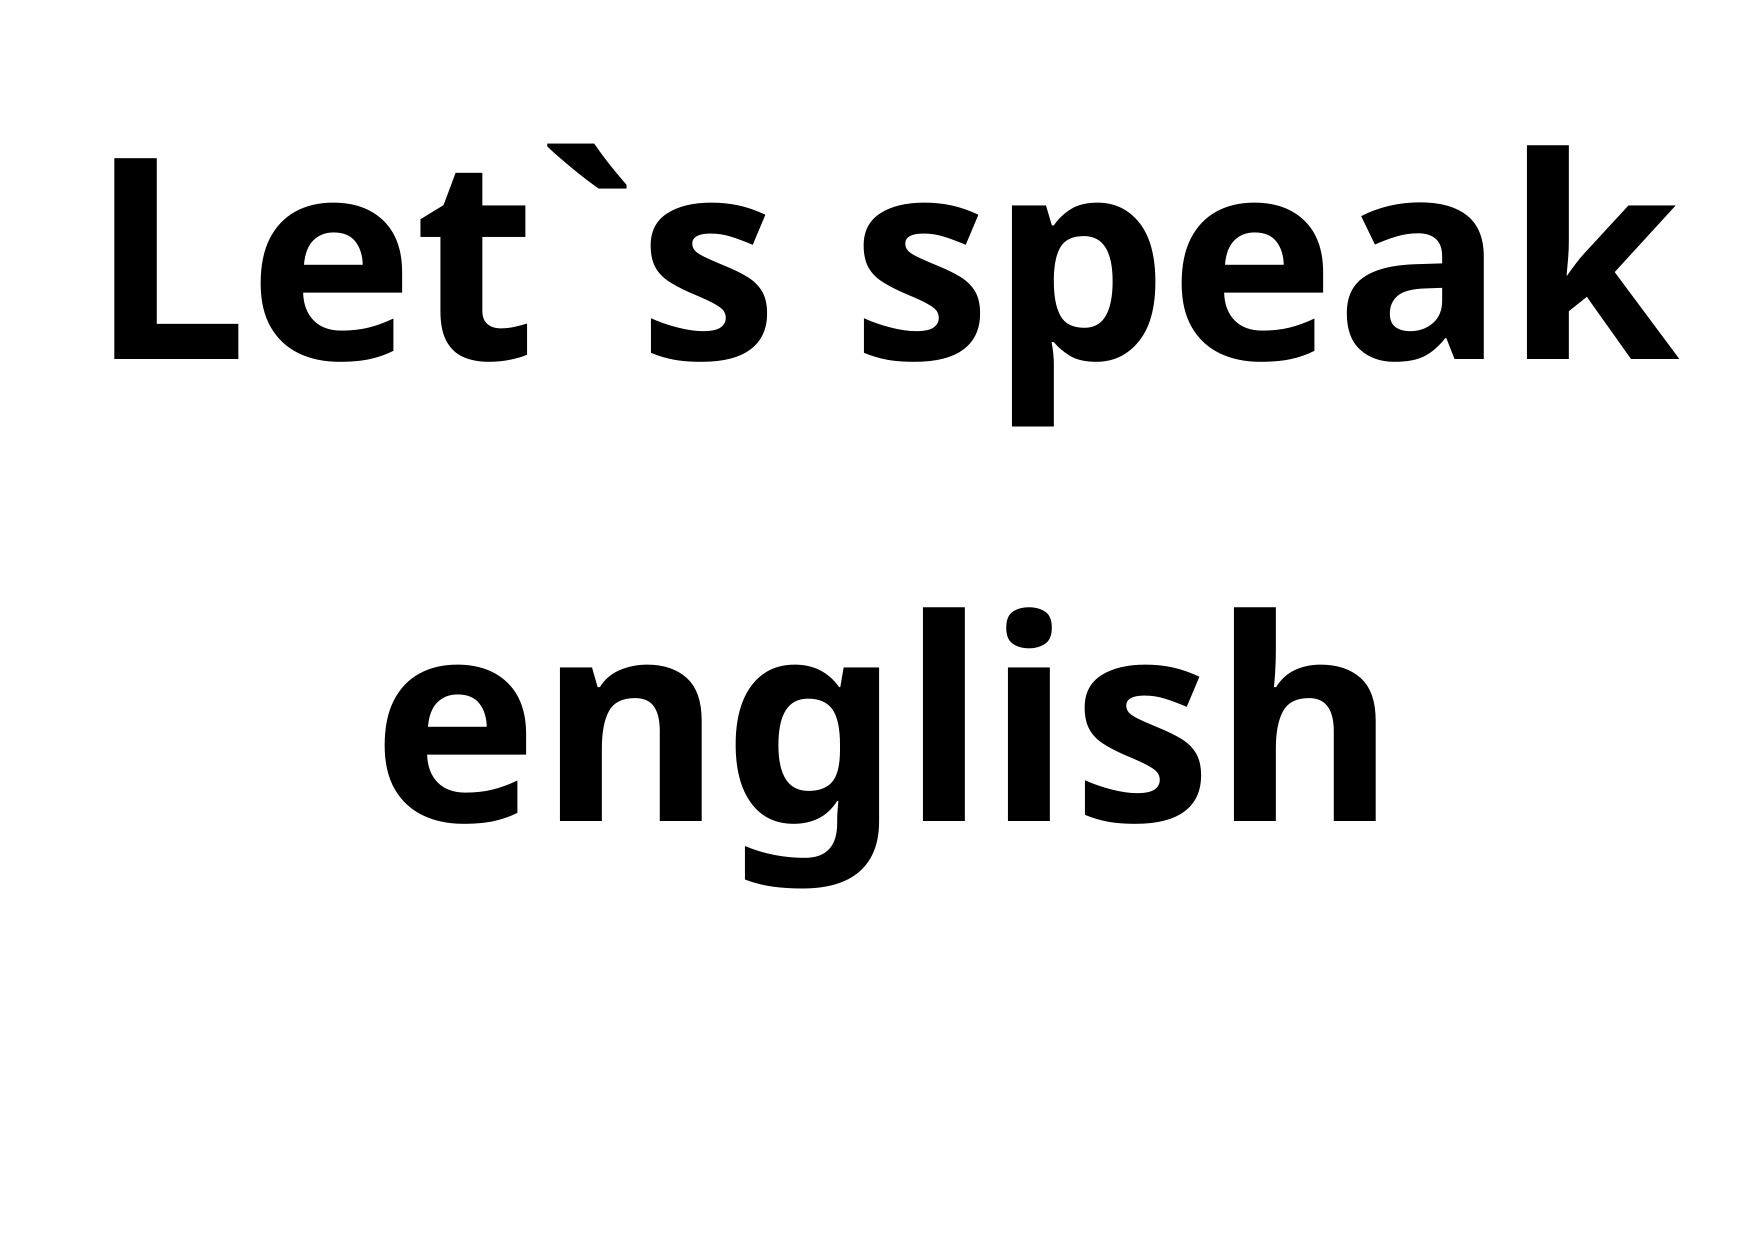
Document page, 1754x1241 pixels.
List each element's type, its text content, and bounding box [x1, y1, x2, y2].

text english [15, 521, 1754, 904]
text Let`s speak [15, 59, 1754, 442]
